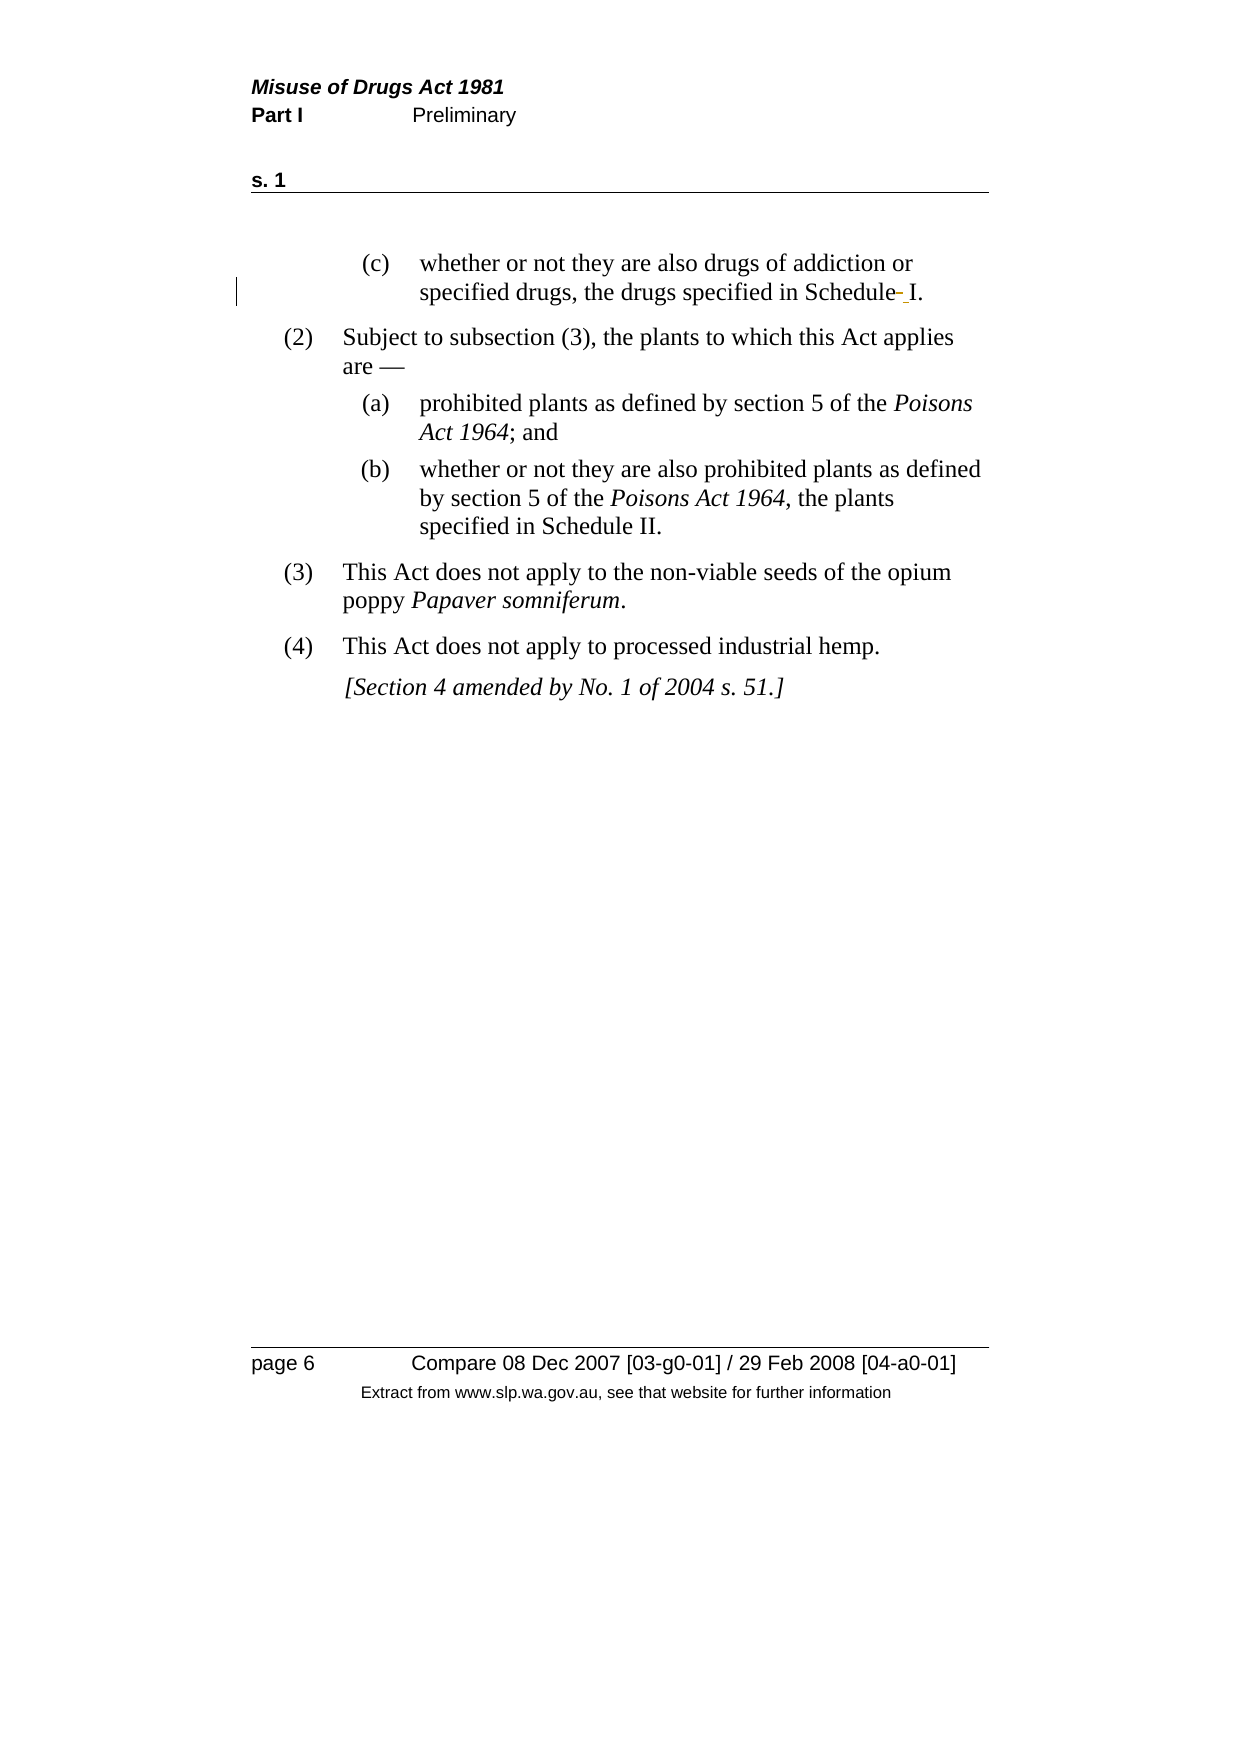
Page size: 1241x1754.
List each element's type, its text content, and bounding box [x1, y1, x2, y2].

text (b) whether or not they are also prohibited plants as defined by section 5 of the Poisons Act 1964, the plants specified in Schedule II. [251, 454, 989, 540]
text (3) This Act does not apply to the non-viable seeds of the opium poppy Papaver somniferum. [251, 557, 989, 614]
text [Section 4 amended by No. 1 of 2004 s. 51.] [251, 672, 989, 701]
text (4) This Act does not apply to processed industrial hemp. [251, 631, 989, 660]
text (c) whether or not they are also drugs of addiction or specified drugs, the drugs specified in ScheduleI. [251, 248, 989, 306]
text (2) Subject to subsection (3), the plants to which this Act applies are — [251, 322, 989, 380]
text (a) prohibited plants as defined by section 5 of the Poisons Act 1964; and [251, 388, 989, 446]
